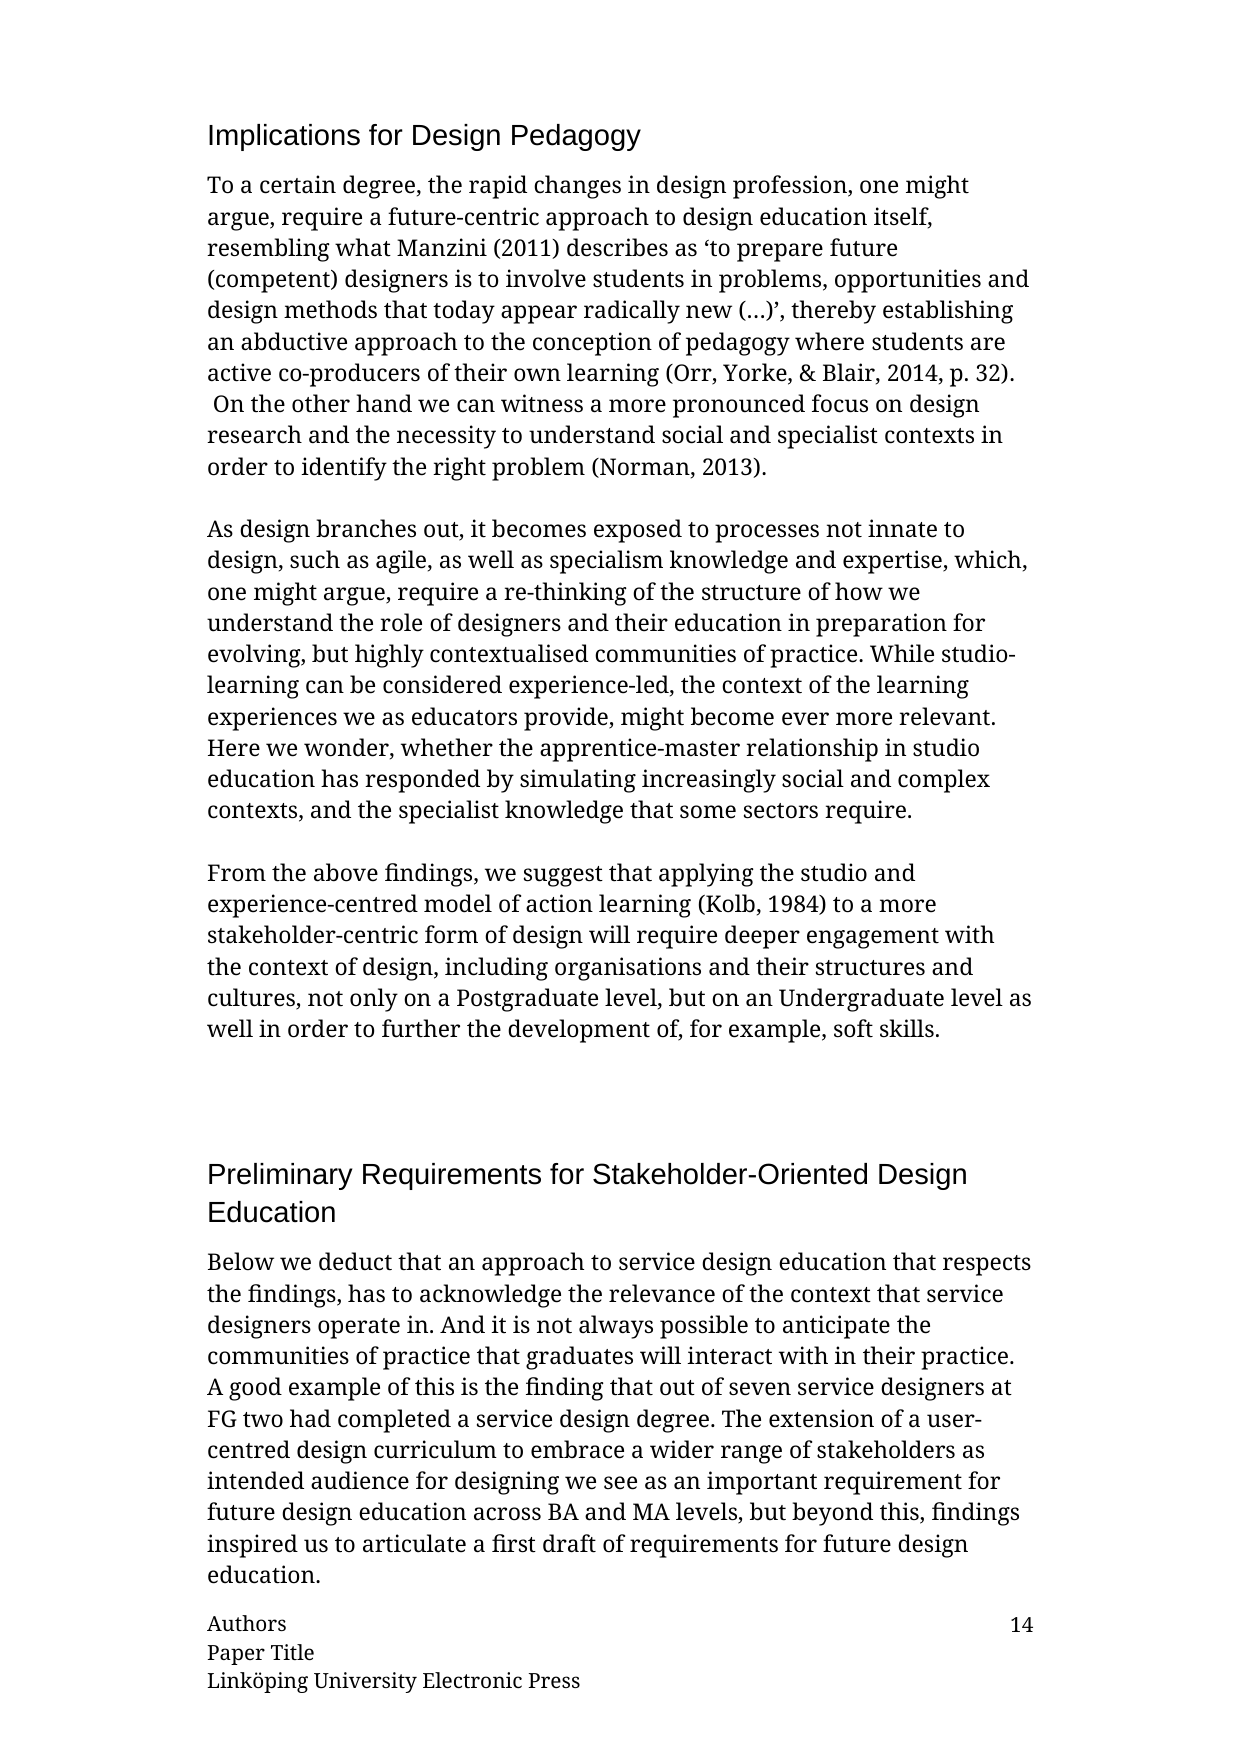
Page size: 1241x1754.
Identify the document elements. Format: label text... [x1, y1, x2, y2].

text As design branches out, it becomes exposed to processes not innate to design, such as agile, as well as specialism knowledge and expertise, which, one might argue, require a re-thinking of the structure of how we understand the role of designers and their education in preparation for evolving, but highly contextualised communities of practice. While studio-learning can be considered experience-led, the context of the learning experiences we as educators provide, might become ever more relevant. Here we wonder, whether the apprentice-master relationship in studio education has responded by simulating increasingly social and complex contexts, and the specialist knowledge that some sectors require. [207, 513, 1033, 825]
text To a certain degree, the rapid changes in design profession, one might argue, require a future-centric approach to design education itself, resembling what Manzini (2011) describes as ‘to prepare future (competent) designers is to involve students in problems, opportunities and design methods that today appear radically new (…)’, thereby establishing an abductive approach to the conception of pedagogy where students are active co-producers of their own learning (Orr, Yorke, & Blair, 2014, p. 32). [207, 169, 1033, 388]
subtitle Implications for Design Pedagogy [207, 118, 1033, 152]
subtitle Preliminary Requirements for Stakeholder-Oriented Design Education [207, 1157, 1033, 1229]
text On the other hand we can witness a more pronounced focus on design research and the necessity to understand social and specialist contexts in order to identify the right problem (Norman, 2013). [207, 388, 1033, 482]
text Below we deduct that an approach to service design education that respects the findings, has to acknowledge the relevance of the context that service designers operate in. And it is not always possible to anticipate the communities of practice that graduates will interact with in their practice. A good example of this is the finding that out of seven service designers at FG two had completed a service design degree. The extension of a user-centred design curriculum to embrace a wider range of stakeholders as intended audience for designing we see as an important requirement for future design education across BA and MA levels, but beyond this, findings inspired us to articulate a first draft of requirements for future design education. [207, 1246, 1033, 1590]
text From the above findings, we suggest that applying the studio and experience-centred model of action learning (Kolb, 1984) to a more stakeholder-centric form of design will require deeper engagement with the context of design, including organisations and their structures and cultures, not only on a Postgraduate level, but on an Undergraduate level as well in order to further the development of, for example, soft skills. [207, 857, 1033, 1044]
